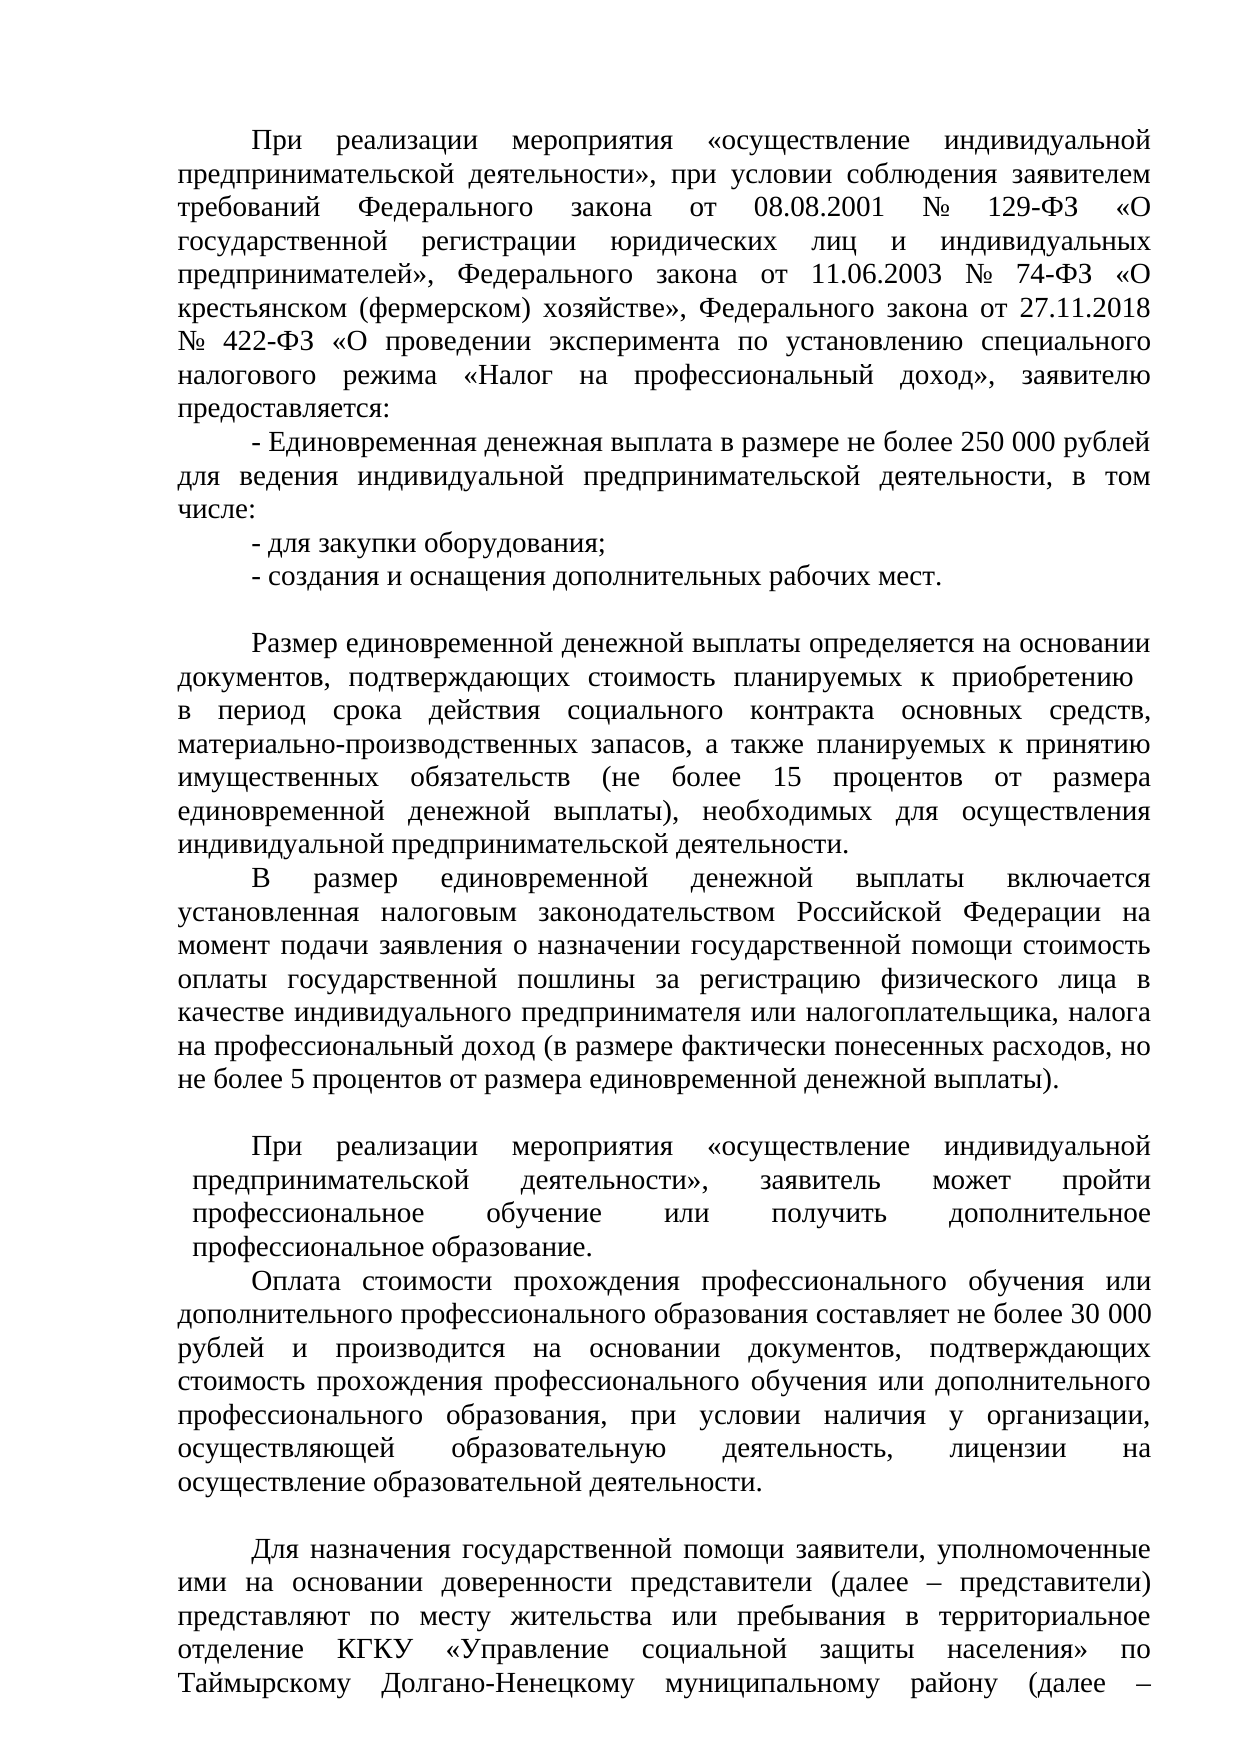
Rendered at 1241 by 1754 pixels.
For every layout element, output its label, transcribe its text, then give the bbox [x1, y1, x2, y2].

text В размер единовременной денежной выплаты включается установленная налоговым законодательством Российской Федерации на момент подачи заявления о назначении государственной помощи стоимость оплаты государственной пошлины за регистрацию физического лица в качестве индивидуального предпринимателя или налогоплательщика, налога на профессиональный доход (в размере фактически понесенных расходов, но не более 5 процентов от размера единовременной денежной выплаты). [177, 860, 1152, 1095]
list При реализации мероприятия «осуществление индивидуальной предпринимательской деятельности», заявитель может пройти профессиональное обучение или получить дополнительное профессиональное образование. [192, 1128, 1152, 1263]
list - Единовременная денежная выплата в размере не более 250 000 рублей для ведения индивидуальной предпринимательской деятельности, в том числе: [177, 424, 1152, 525]
list - для закупки оборудования; [177, 525, 1152, 558]
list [177, 1531, 1152, 1699]
list Оплата стоимости прохождения профессионального обучения или дополнительного профессионального образования составляет не более 30 000 рублей и производится на основании документов, подтверждающих стоимость прохождения профессионального обучения или дополнительного профессионального образования, при условии наличия у организации, осуществляющей образовательную деятельность, лицензии на осуществление образовательной деятельности. [177, 1263, 1152, 1497]
text Размер единовременной денежной выплаты определяется на основании документов, подтверждающих стоимость планируемых к приобретению в период срока действия социального контракта основных средств, материально-производственных запасов, а также планируемых к принятию имущественных обязательств (не более 15 процентов от размера единовременной денежной выплаты), необходимых для осуществления индивидуальной предпринимательской деятельности. [177, 625, 1152, 860]
list - создания и оснащения дополнительных рабочих мест. [177, 558, 1152, 592]
list При реализации мероприятия «осуществление индивидуальной предпринимательской деятельности», при условии соблюдения заявителем требований Федерального закона от 08.08.2001 № 129-ФЗ «О государственной регистрации юридических лиц и индивидуальных предпринимателей», Федерального закона от 11.06.2003 № 74-ФЗ «О крестьянском (фермерском) хозяйстве», Федерального закона от 27.11.2018 № 422-ФЗ «О проведении эксперимента по установлению специального налогового режима «Налог на профессиональный доход», заявителю предоставляется: [177, 122, 1152, 424]
